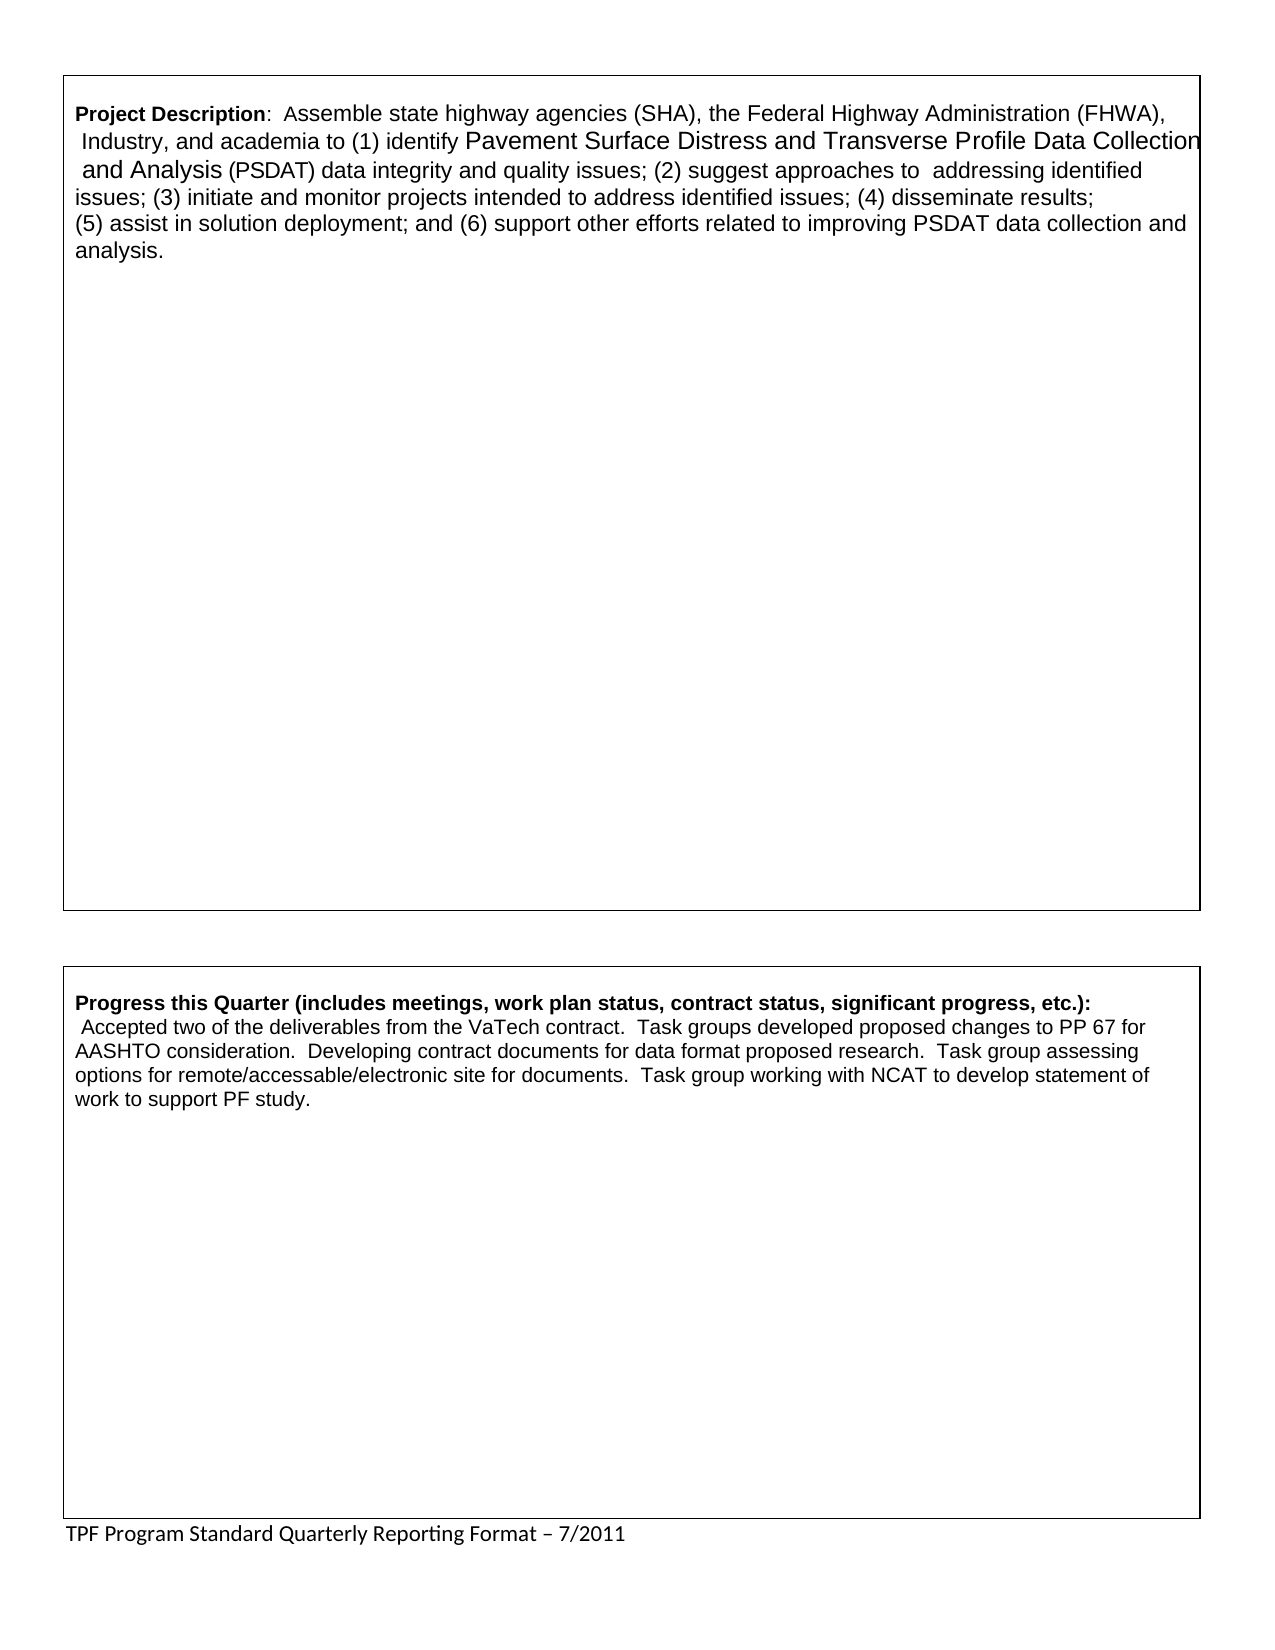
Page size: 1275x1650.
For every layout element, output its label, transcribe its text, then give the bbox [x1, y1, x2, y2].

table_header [64, 967, 1199, 1518]
table_header Project Description: Assemble state highway agencies (SHA), the Federal Highway Administration (FHWA), Industry, and academia to (1) identify Pavement Surface Distress and Transverse Profile Data Collection and Analysis (PSDAT) data integrity and quality issues; (2) suggest approaches to addressing identified issues; (3) initiate and monitor projects intended to address identified issues; (4) disseminate results; (5) assist in solution deployment; and (6) support other efforts related to improving PSDAT data collection and analysis. [64, 76, 1199, 910]
